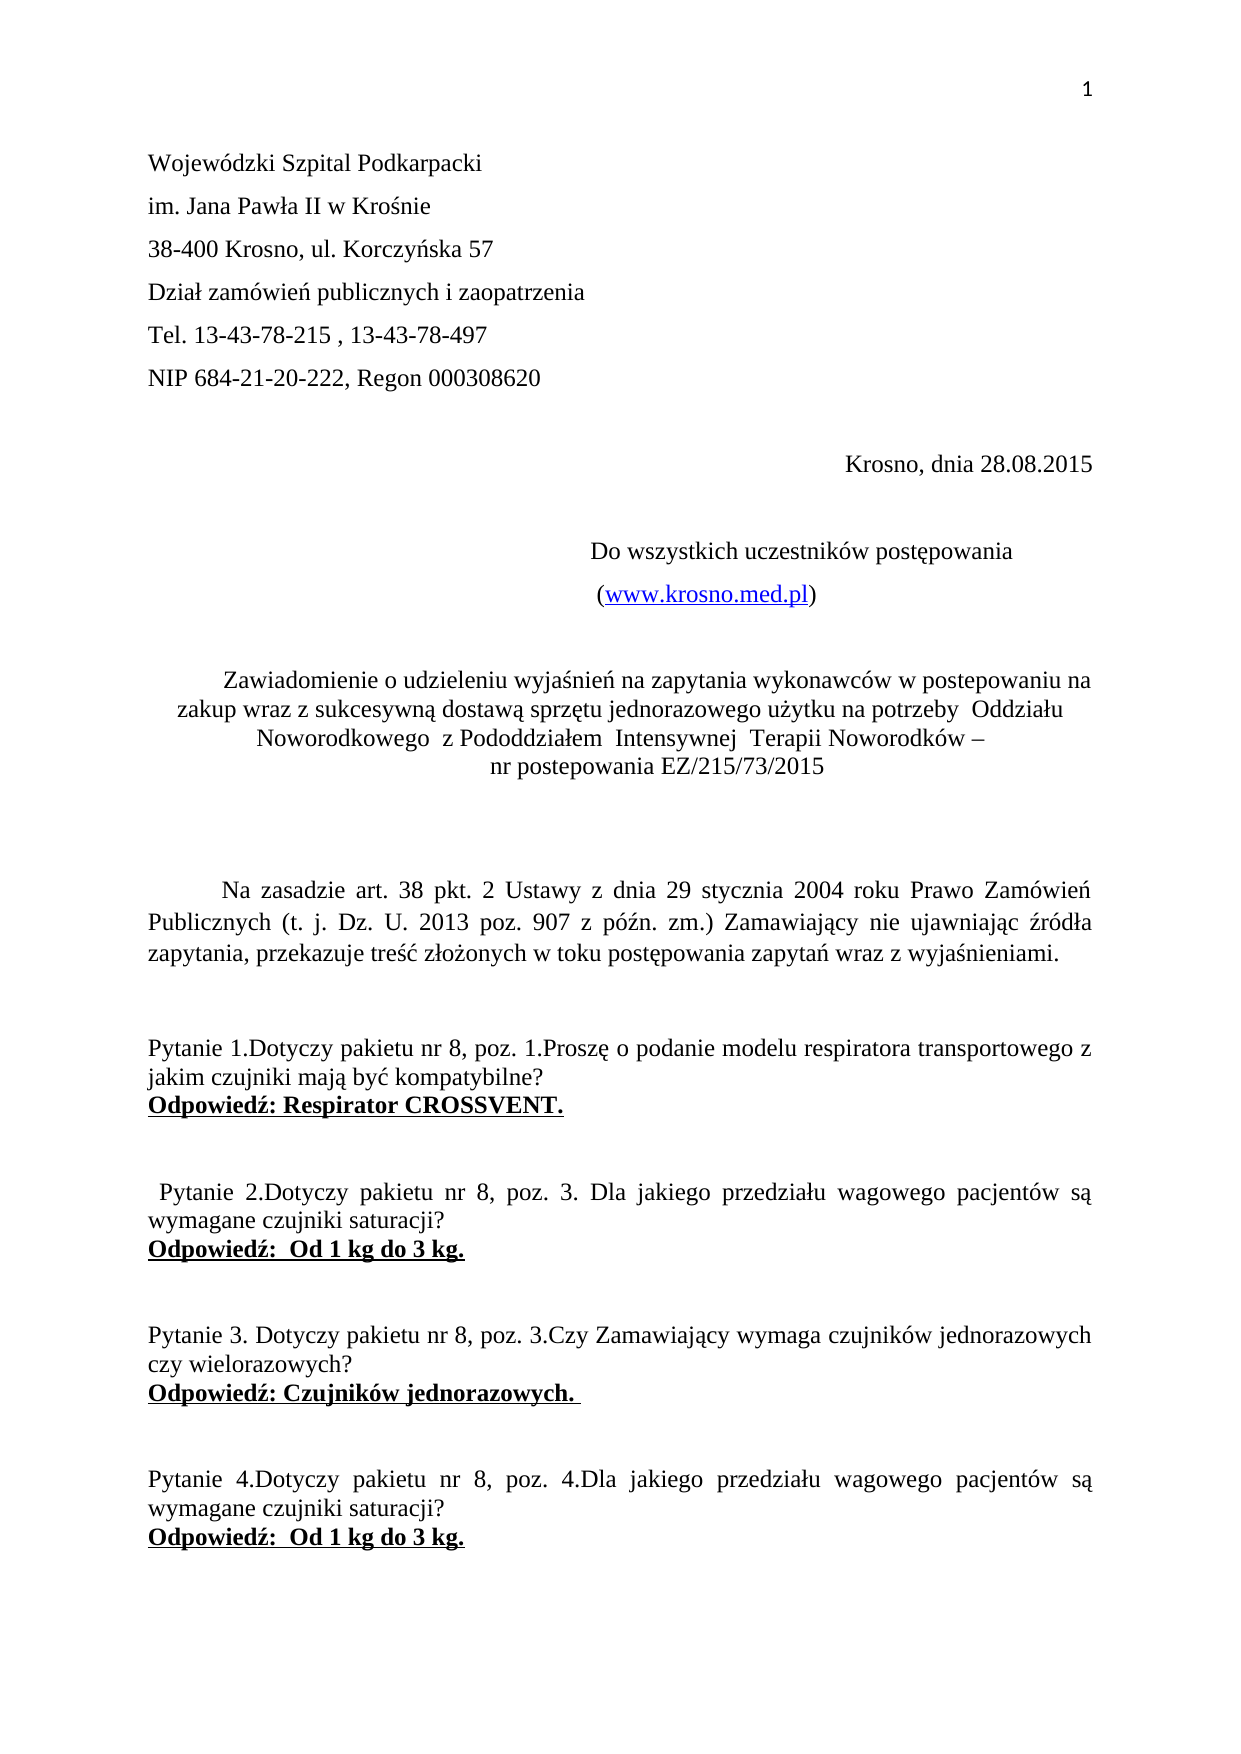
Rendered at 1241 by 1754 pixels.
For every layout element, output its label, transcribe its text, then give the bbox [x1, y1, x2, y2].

text Odpowiedź: Czujników jednorazowych. [148, 1378, 1093, 1407]
text Zawiadomienie o udzieleniu wyjaśnień na zapytania wykonawców w postepowaniu na zakup wraz z sukcesywną dostawą sprzętu jednorazowego użytku na potrzeby Oddziału Noworodkowego z Pododdziałem Intensywnej Terapii Noworodków – [148, 665, 1093, 751]
text Odpowiedź: Od 1 kg do 3 kg. [148, 1234, 1093, 1263]
text Wojewódzki Szpital Podkarpacki [148, 148, 1093, 176]
text Do wszystkich uczestników postępowania [590, 536, 1093, 564]
text nr postepowania EZ/215/73/2015 [148, 751, 1093, 780]
text Odpowiedź: Od 1 kg do 3 kg. [148, 1522, 1093, 1551]
text Pytanie 1.Dotyczy pakietu nr 8, poz. 1.Proszę o podanie modelu respiratora transportowego z jakim czujniki mają być kompatybilne? [148, 1033, 1093, 1091]
text Krosno, dnia 28.08.2015 [148, 449, 1093, 478]
text (www.krosno.med.pl) [148, 579, 1093, 608]
text Na zasadzie art. 38 pkt. 2 Ustawy z dnia 29 stycznia 2004 roku Prawo Zamówień Publicznych (t. j. Dz. U. 2013 poz. 907 z późn. zm.) Zamawiający nie ujawniając źródła zapytania, przekazuje treść złożonych w toku postępowania zapytań wraz z wyjaśnieniami. [148, 876, 1093, 966]
text im. Jana Pawła II w Krośnie [148, 191, 1093, 219]
text 38-400 Krosno, ul. Korczyńska 57 [148, 234, 1093, 263]
text Tel. 13-43-78-215 , 13-43-78-497 [148, 320, 1093, 349]
text Pytanie 2.Dotyczy pakietu nr 8, poz. 3. Dla jakiego przedziału wagowego pacjentów są wymagane czujniki saturacji? [148, 1177, 1093, 1234]
text NIP 684-21-20-222, Regon 000308620 [148, 363, 1093, 392]
text Odpowiedź: Respirator CROSSVENT. [148, 1091, 1093, 1119]
text Pytanie 4.Dotyczy pakietu nr 8, poz. 4.Dla jakiego przedziału wagowego pacjentów są wymagane czujniki saturacji? [148, 1464, 1093, 1522]
text Dział zamówień publicznych i zaopatrzenia [148, 277, 1093, 306]
text Pytanie 3. Dotyczy pakietu nr 8, poz. 3.Czy Zamawiający wymaga czujników jednorazowych czy wielorazowych? [148, 1321, 1093, 1378]
